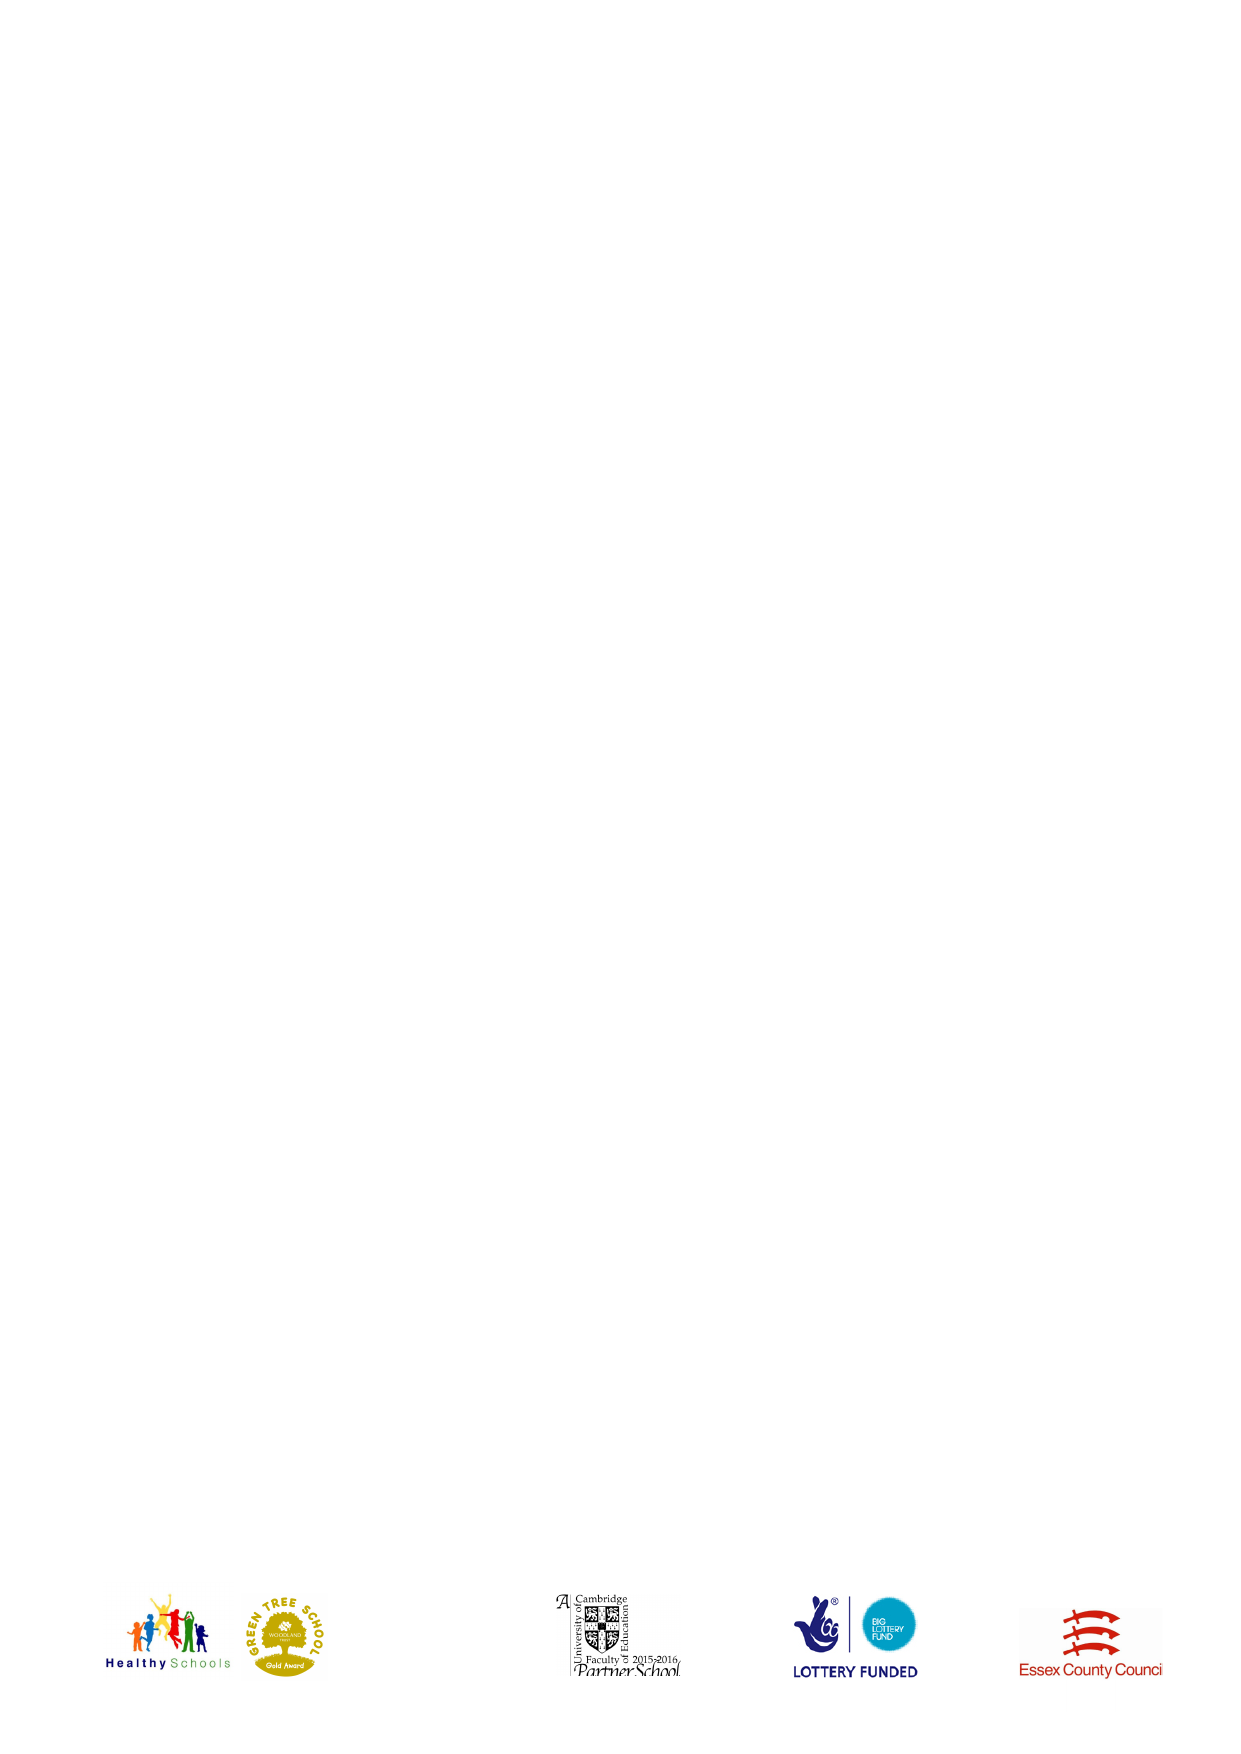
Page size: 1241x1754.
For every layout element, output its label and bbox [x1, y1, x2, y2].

picture [791, 1594, 919, 1679]
picture [1018, 1608, 1163, 1712]
picture [241, 1593, 329, 1681]
picture [102, 1582, 234, 1680]
picture [555, 1594, 681, 1676]
